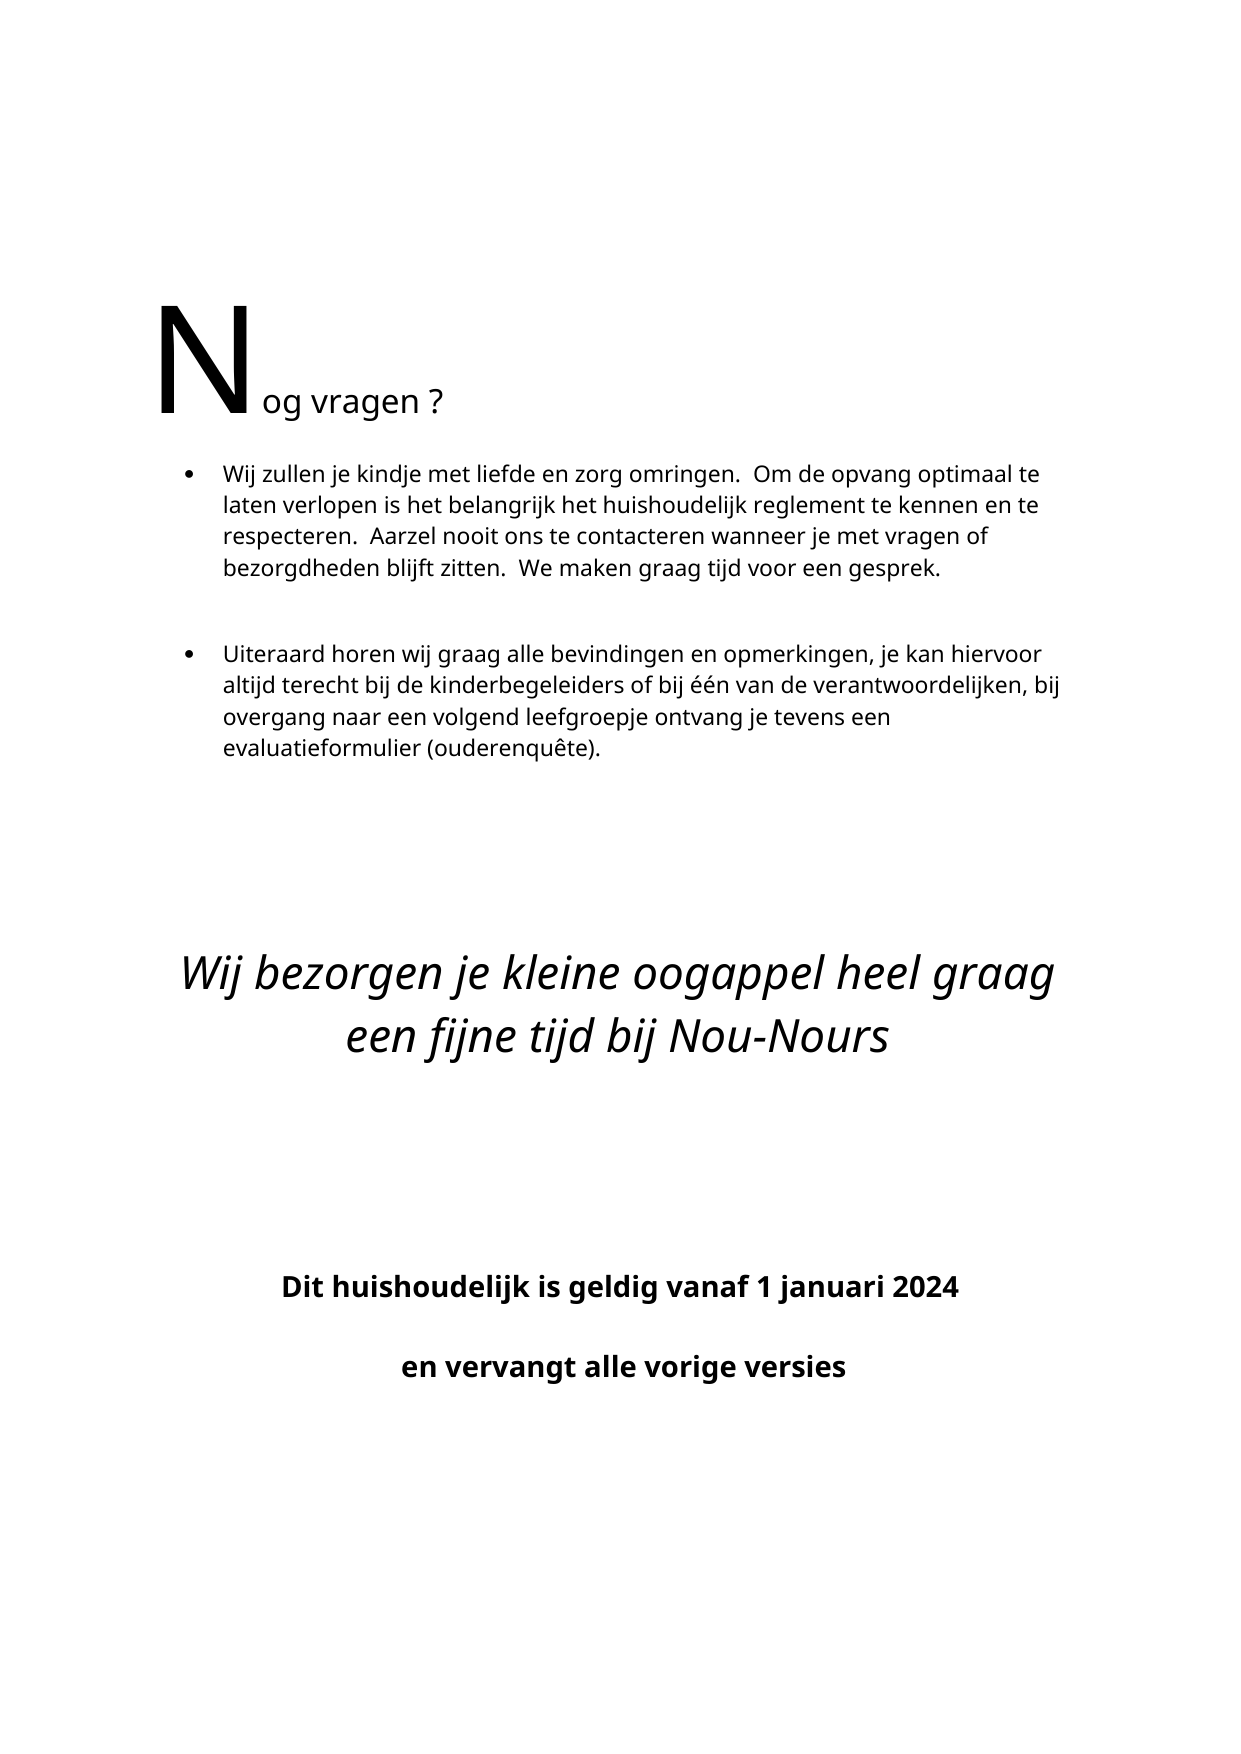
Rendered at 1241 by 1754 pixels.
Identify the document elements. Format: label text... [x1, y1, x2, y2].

text Wij bezorgen je kleine oogappel heel graag een fijne tijd bij Nou-Nours [148, 941, 1092, 1065]
list Wij zullen je kindje met liefde en zorg omringen. Om de opvang optimaal te laten verlopen is het belangrijk het huishoudelijk reglement te kennen en te respecteren. Aarzel nooit ons te contacteren wanneer je met vragen of bezorgdheden blijft zitten. We maken graag tijd voor een gesprek. [185, 458, 1092, 583]
text Nog vragen ? [148, 253, 1092, 458]
text en vervangt alle vorige versies [148, 1346, 1092, 1386]
text Dit huishoudelijk is geldig vanaf 1 januari 2024 [148, 1267, 1092, 1306]
list Uiteraard horen wij graag alle bevindingen en opmerkingen, je kan hiervoor altijd terecht bij de kinderbegeleiders of bij één van de verantwoordelijken, bij overgang naar een volgend leefgroepje ontvang je tevens een evaluatieformulier (ouderenquête). [185, 638, 1092, 763]
